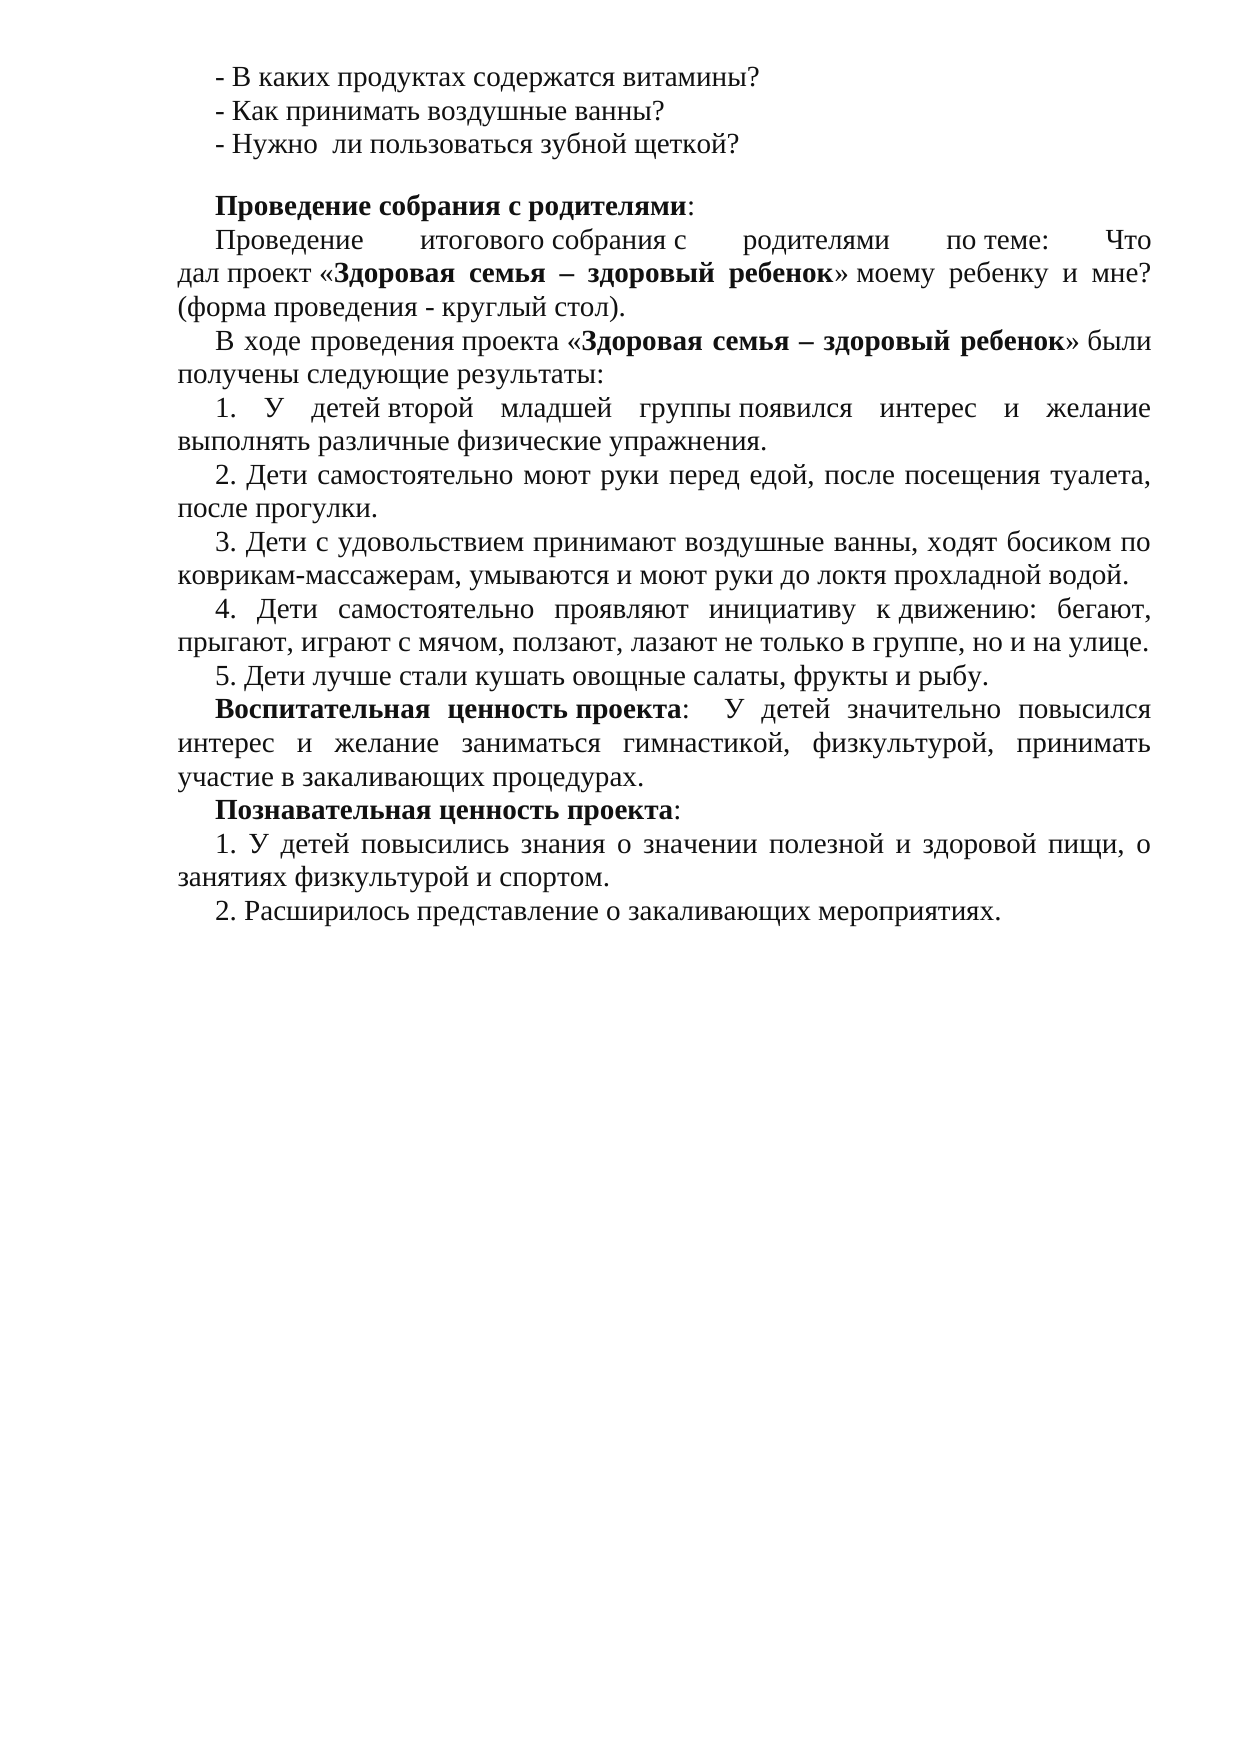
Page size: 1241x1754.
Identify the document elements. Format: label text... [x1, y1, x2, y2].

text В ходе проведения проекта «Здоровая семья – здоровый ребенок» были получены следующие результаты: [177, 323, 1152, 390]
text 1. У детей повысились знания о значении полезной и здоровой пищи, о занятиях физкультурой и спортом. [177, 826, 1152, 893]
text 4. Дети самостоятельно проявляют инициативу к движению: бегают, прыгают, играют с мячом, ползают, лазают не только в группе, но и на улице. [177, 591, 1152, 658]
text Проведение собрания с родителями: [177, 188, 1152, 222]
text 3. Дети с удовольствием принимают воздушные ванны, ходят босиком по коврикам-массажерам, умываются и моют руки до локтя прохладной водой. [177, 524, 1152, 591]
text - В каких продуктах содержатся витамины? [177, 59, 1152, 93]
text Воспитательная ценность проекта: У детей значительно повысился интерес и желание заниматься гимнастикой, физкультурой, принимать участие в закаливающих процедурах. [177, 692, 1152, 792]
text - Как принимать воздушные ванны? [177, 93, 1152, 126]
text 2. Дети самостоятельно моют руки перед едой, после посещения туалета, после прогулки. [177, 457, 1152, 524]
text 1. У детей второй младшей группы появился интерес и желание выполнять различные физические упражнения. [177, 390, 1152, 457]
text Проведение итогового собрания с родителями по теме: Что дал проект «Здоровая семья – здоровый ребенок» моему ребенку и мне? (форма проведения - круглый стол). [177, 222, 1152, 323]
text Познавательная ценность проекта: [177, 792, 1152, 826]
text - Нужно ли пользоваться зубной щеткой? [177, 126, 1152, 160]
text 2. Расширилось представление о закаливающих мероприятиях. [177, 893, 1152, 926]
text 5. Дети лучше стали кушать овощные салаты, фрукты и рыбу. [177, 658, 1152, 692]
